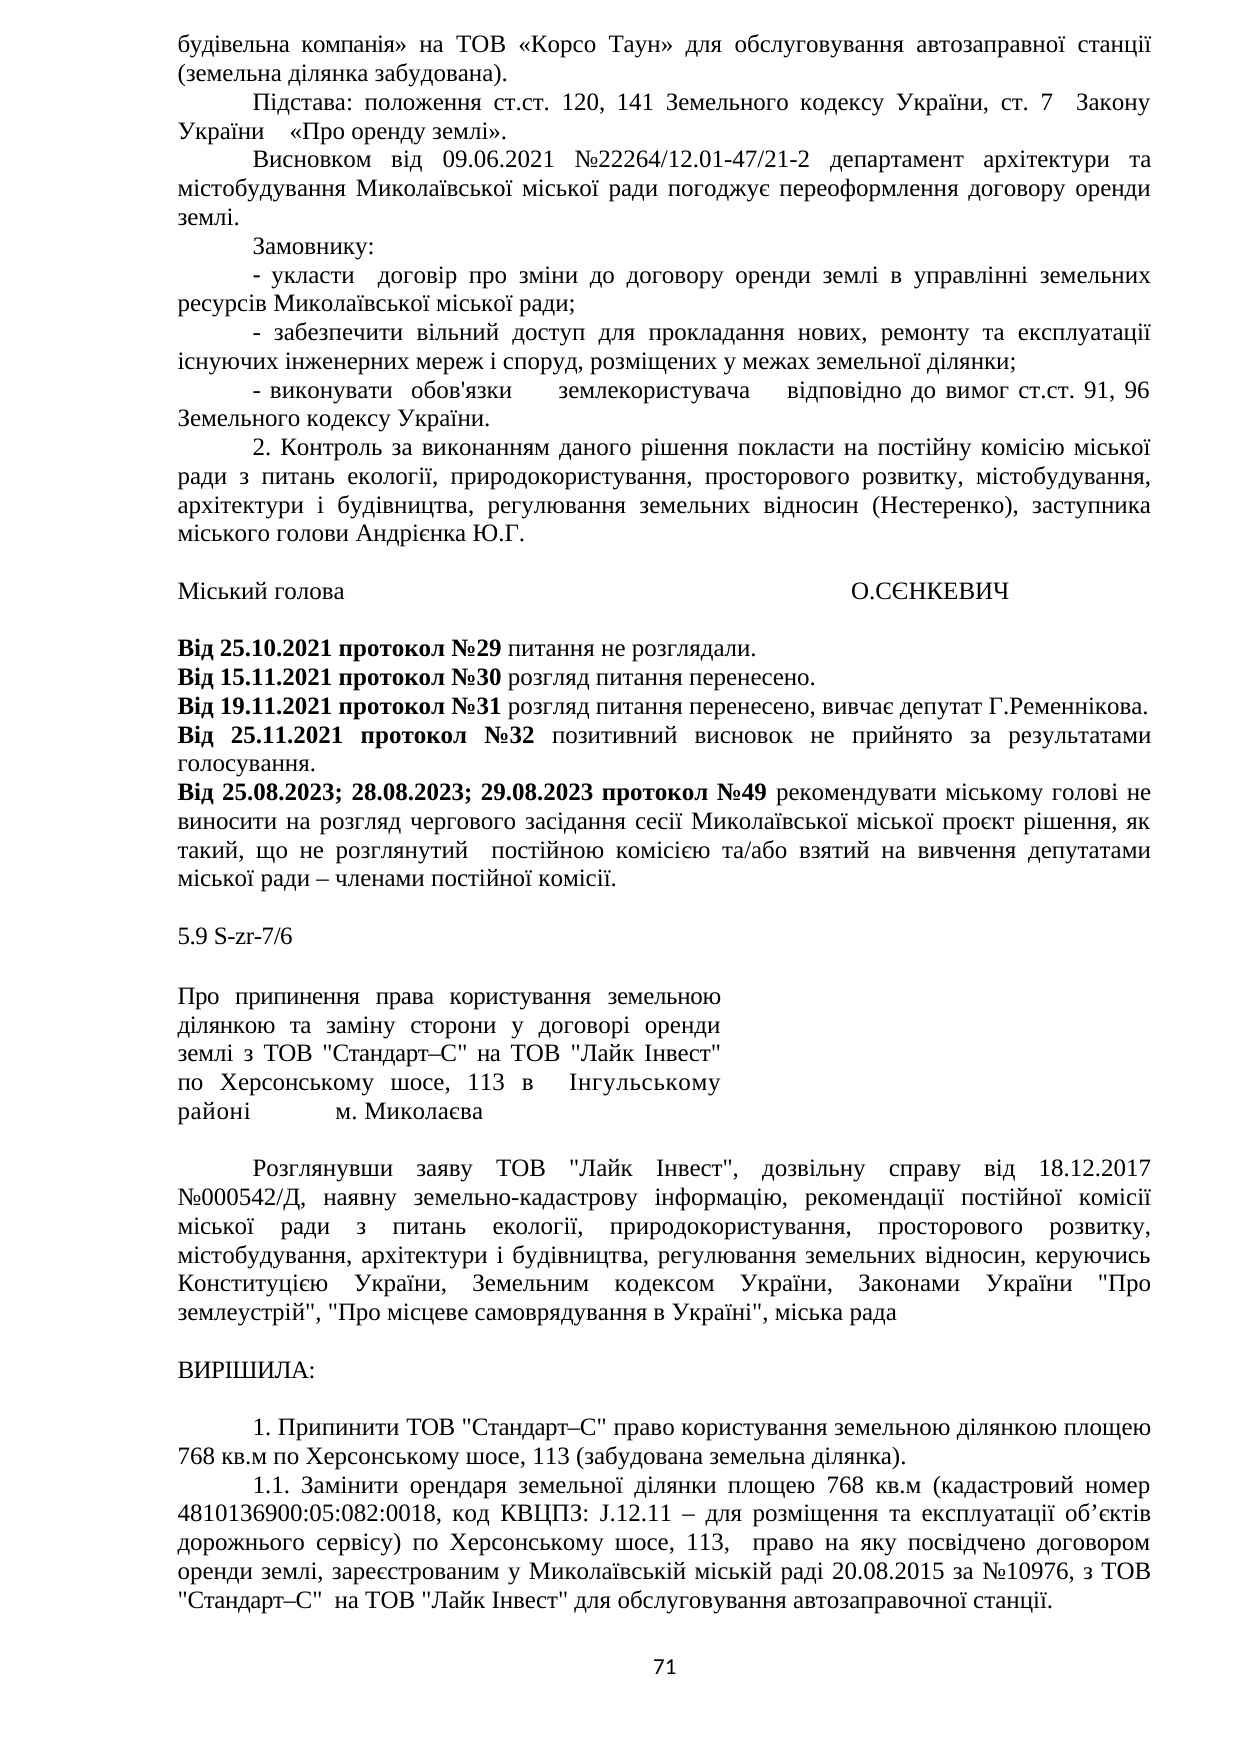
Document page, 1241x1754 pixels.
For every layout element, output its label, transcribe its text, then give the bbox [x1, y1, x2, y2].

text Від 19.11.2021 протокол №31 розгляд питання перенесено, вивчає депутат Г.Ременнікова. [177, 691, 1152, 720]
text Про припинення права користування земельною ділянкою та заміну сторони у договорі оренди землі з ТОВ "Стандарт–С" на ТОВ "Лайк Інвест" по Херсонському шосе, 113 в Інгульському районі м. Миколаєва [177, 981, 721, 1125]
text - виконувати обов'язки землекористувача відповідно до вимог ст.ст. 91, 96 Земельного кодексу України. [177, 375, 1152, 432]
text Від 25.08.2023; 28.08.2023; 29.08.2023 протокол №49 рекомендувати міському голові не виносити на розгляд чергового засідання сесії Миколаївської міської проєкт рішення, як такий, що не розглянутий постійною комісією та/або взятий на вивчення депутатами міської ради – членами постійної комісії. [177, 777, 1152, 892]
text 1.1. Замінити орендаря земельної ділянки площею 768 кв.м (кадастровий номер 4810136900:05:082:0018, код КВЦПЗ: J.12.11 – для розміщення та експлуатації об’єктів дорожнього сервісу) по Херсонському шосе, 113, право на яку посвідчено договором оренди землі, зареєстрованим у Миколаївській міській раді 20.08.2015 за №10976, з ТОВ "Стандарт–С" на ТОВ "Лайк Інвест" для обслуговування автозаправочної станції. [177, 1470, 1152, 1613]
text Від 15.11.2021 протокол №30 розгляд питання перенесено. [177, 662, 1152, 691]
list укласти договір про зміни до договору оренди землі в управлінні земельних ресурсів Миколаївської міської ради; [177, 259, 1152, 317]
text Підстава: положення ст.ст. 120, 141 Земельного кодексу України, ст. 7 Закону України «Про оренду землі». [177, 87, 1152, 144]
text Міський голова О.СЄНКЕВИЧ [177, 576, 1152, 605]
text Висновком від 09.06.2021 №22264/12.01-47/21-2 департамент архітектури та містобудування Миколаївської міської ради погоджує переоформлення договору оренди землі. [177, 144, 1152, 231]
subtitle 5.9 S-zr-7/6 [177, 921, 1152, 950]
text Замовнику: [177, 231, 1152, 259]
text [177, 29, 1152, 87]
text - забезпечити вільний доступ для прокладання нових, ремонту та експлуатації існуючих інженерних мереж і споруд, розміщених у межах земельної ділянки; [177, 317, 1152, 375]
text 1. Припинити ТОВ "Стандарт–С" право користування земельною ділянкою площею 768 кв.м по Херсонському шосе, 113 (забудована земельна ділянка). [177, 1412, 1152, 1470]
text ВИРІШИЛА: [177, 1355, 1152, 1383]
text 2. Контроль за виконанням даного рішення покласти на постійну комісію міської ради з питань екології, природокористування, просторового розвитку, містобудування, архітектури і будівництва, регулювання земельних відносин (Нестеренко), заступника міського голови Андрієнка Ю.Г. [177, 432, 1152, 547]
text Розглянувши заяву ТОВ "Лайк Інвест", дозвільну справу від 18.12.2017 №000542/Д, наявну земельно-кадастрову інформацію, рекомендації постійної комісії міської ради з питань екології, природокористування, просторового розвитку, містобудування, архітектури і будівництва, регулювання земельних відносин, керуючись Конституцією України, Земельним кодексом України, Законами України "Про землеустрій", "Про місцеве самоврядування в Україні", міська рада [177, 1153, 1152, 1326]
text Від 25.10.2021 протокол №29 питання не розглядали. [177, 633, 1152, 662]
text Від 25.11.2021 протокол №32 позитивний висновок не прийнято за результатами голосування. [177, 720, 1152, 777]
